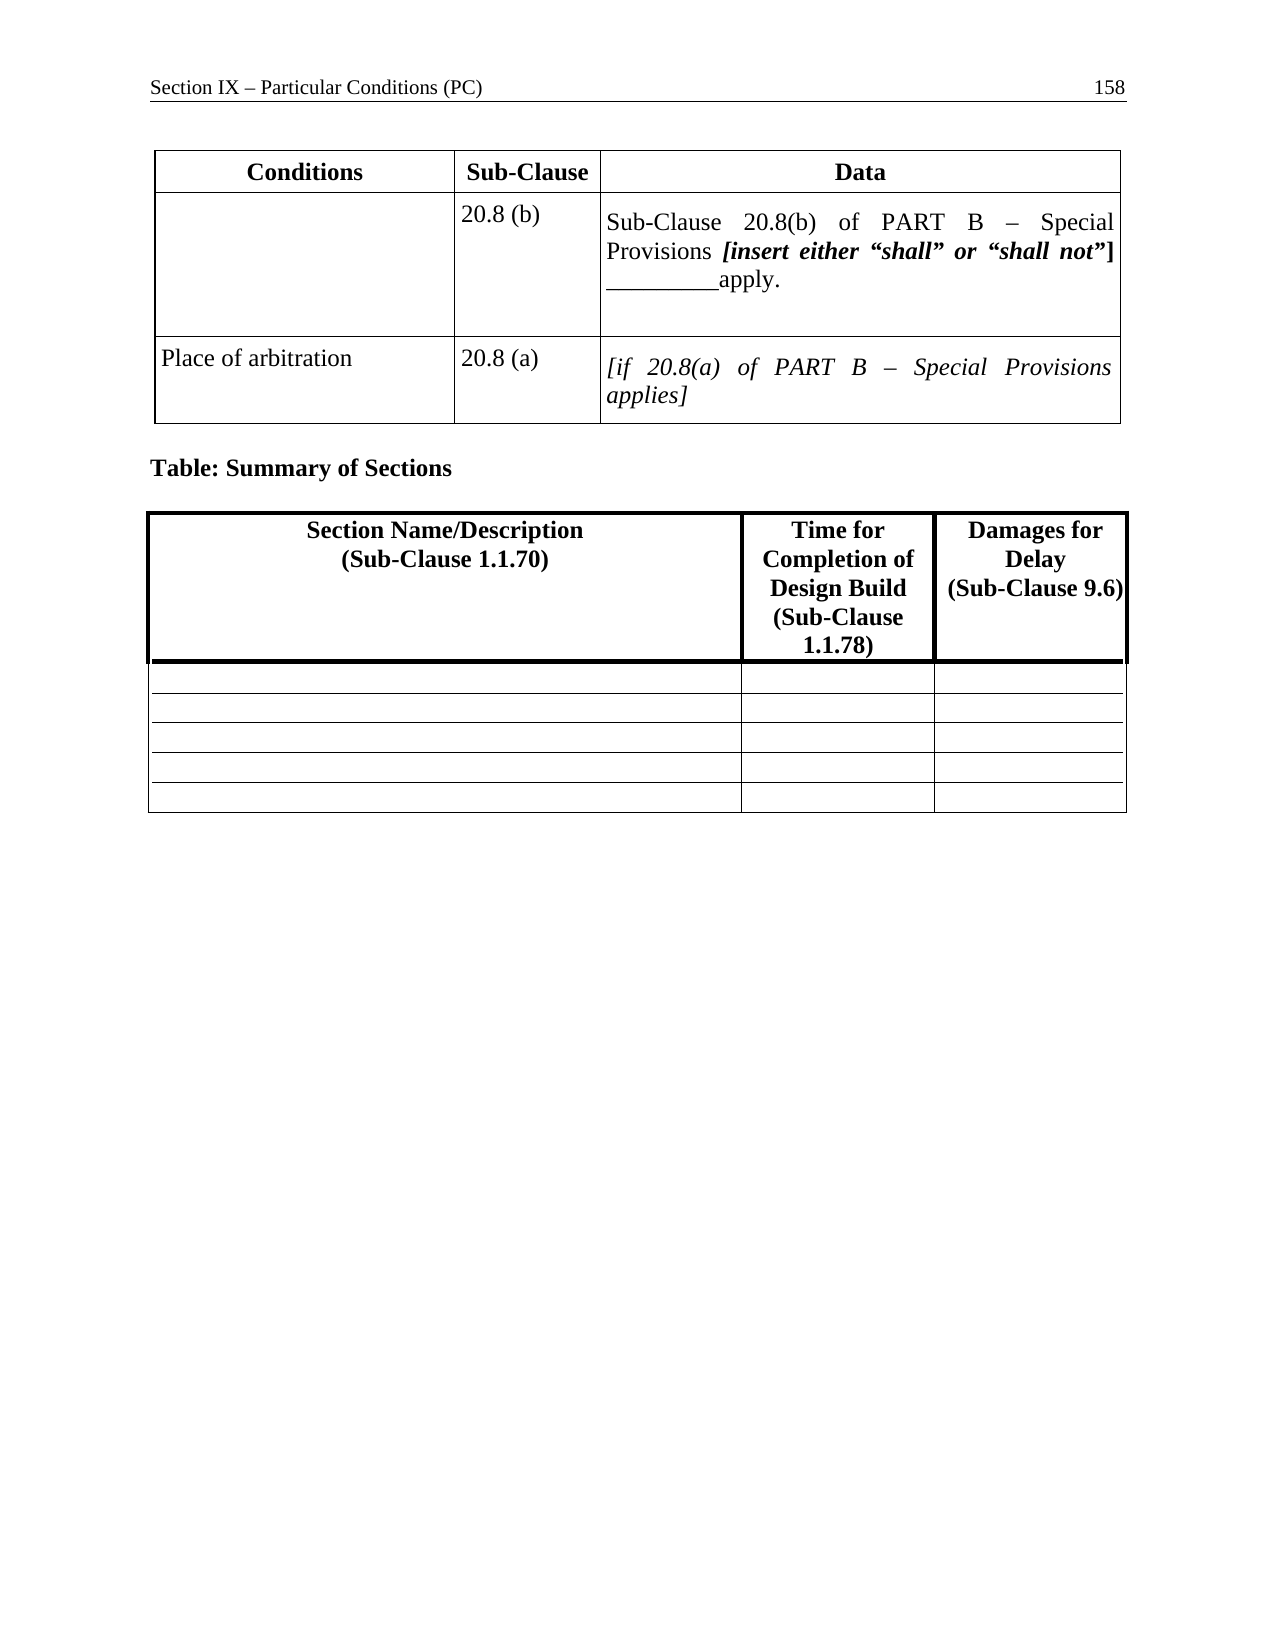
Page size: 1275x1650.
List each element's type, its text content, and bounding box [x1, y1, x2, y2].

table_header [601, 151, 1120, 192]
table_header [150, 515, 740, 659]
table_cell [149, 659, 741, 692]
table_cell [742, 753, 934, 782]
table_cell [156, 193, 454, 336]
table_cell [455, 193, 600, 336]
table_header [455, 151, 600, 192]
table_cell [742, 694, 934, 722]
text Table: Summary of Sections [150, 453, 1125, 482]
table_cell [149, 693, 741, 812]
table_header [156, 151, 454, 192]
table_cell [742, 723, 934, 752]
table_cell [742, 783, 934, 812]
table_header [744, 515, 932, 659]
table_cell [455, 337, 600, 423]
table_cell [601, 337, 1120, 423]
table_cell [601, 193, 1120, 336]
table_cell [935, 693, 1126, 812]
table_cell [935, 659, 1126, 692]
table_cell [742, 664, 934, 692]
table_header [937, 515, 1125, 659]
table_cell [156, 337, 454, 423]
